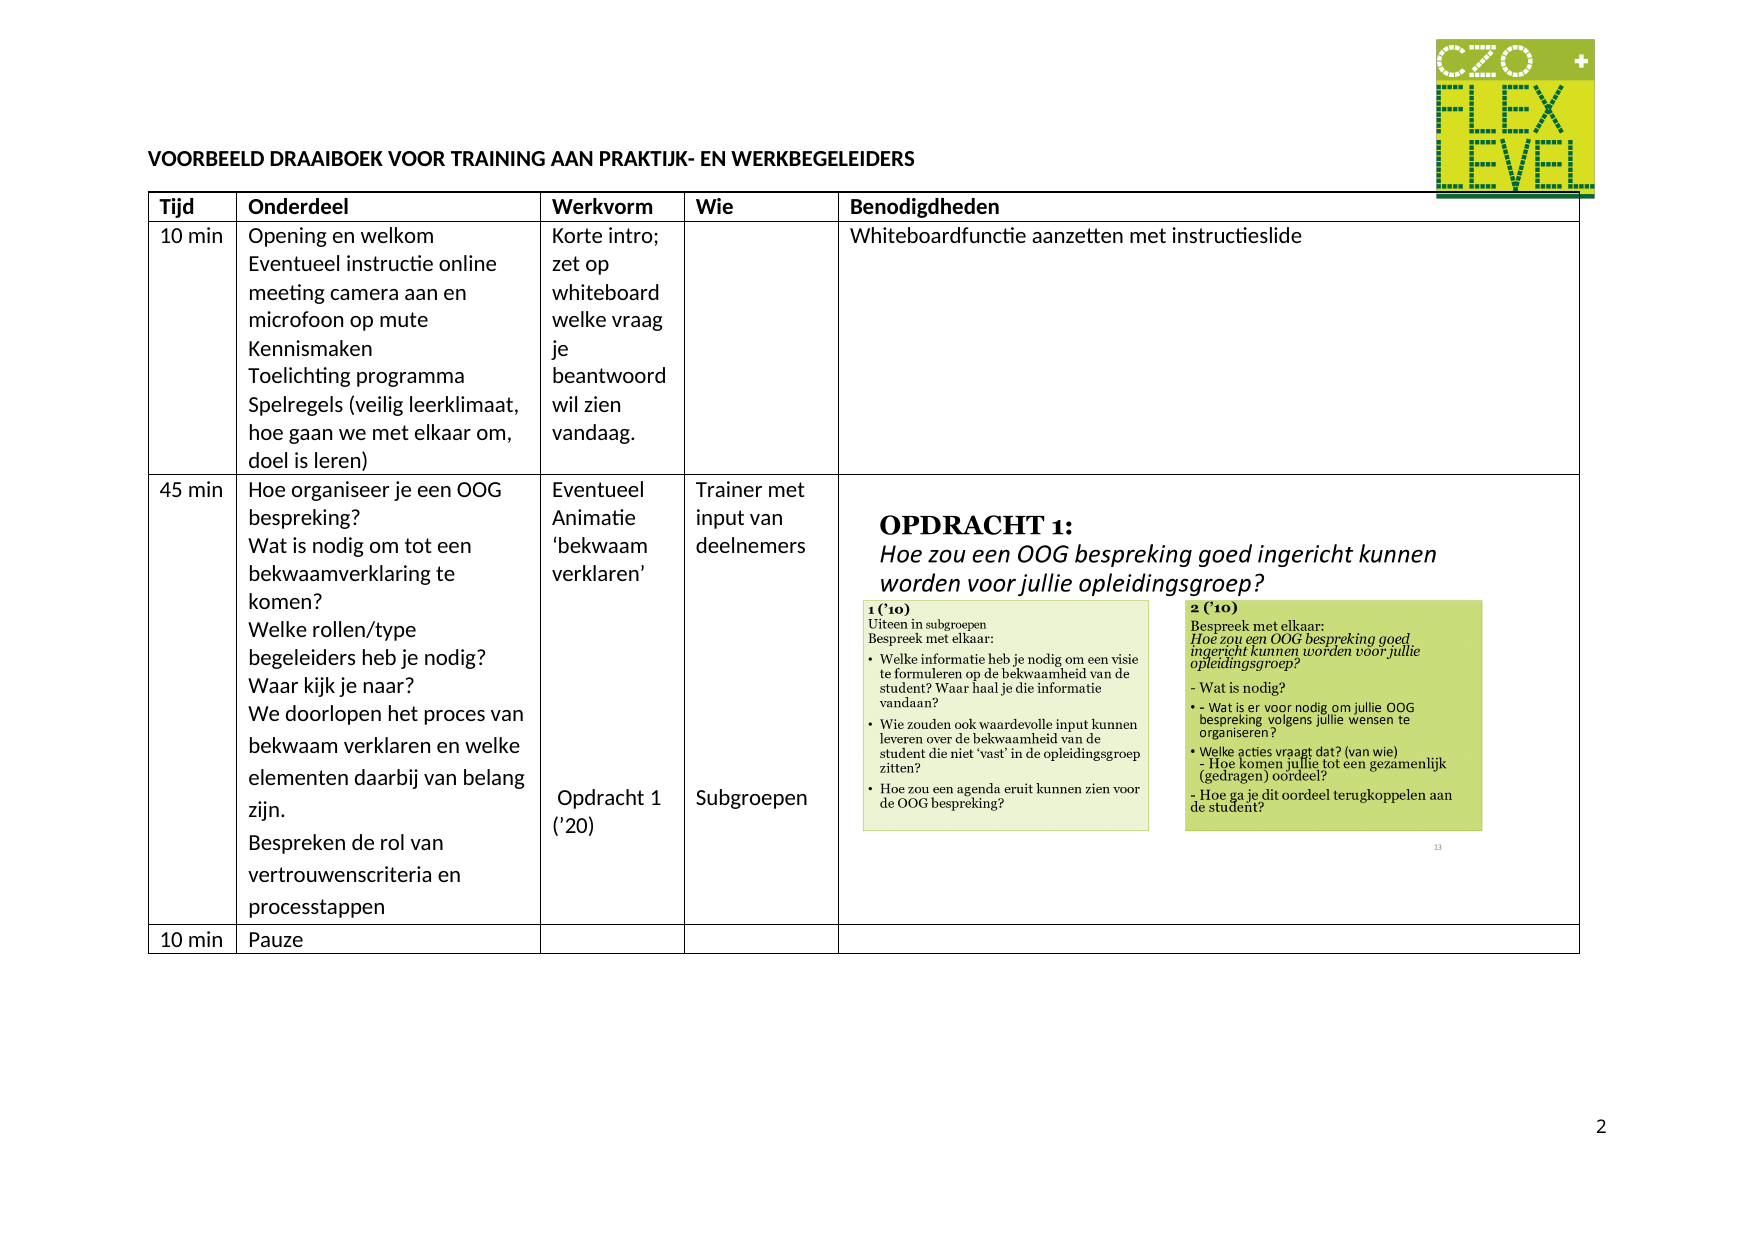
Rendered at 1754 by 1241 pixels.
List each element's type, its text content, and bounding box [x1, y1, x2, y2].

picture [1424, 28, 1607, 211]
table_cell 10 min [149, 222, 236, 474]
table_cell [839, 475, 1579, 924]
table_header Werkvorm [541, 193, 684, 221]
table_cell Whiteboardfunctie aanzetten met instructieslide [839, 222, 1579, 474]
table_cell 45 min [149, 475, 236, 924]
table_cell Opening en welkom Eventueel instructie online meeting camera aan en microfoon op mute Kennismaken Toelichting programma Spelregels (veilig leerklimaat, hoe gaan we met elkaar om, doel is leren) [237, 222, 540, 474]
table_cell Eventueel Animatie ‘bekwaam verklaren’ Opdracht 1 (’20) [541, 475, 684, 924]
table_cell [839, 925, 1579, 953]
table_cell Trainer met input van deelnemers Subgroepen [685, 475, 838, 924]
table_cell Korte intro; zet op whiteboard welke vraag je beantwoord wil zien vandaag. [541, 222, 684, 474]
table_cell [685, 222, 838, 474]
table_header Tijd [149, 193, 236, 221]
picture [849, 502, 1491, 864]
table_header Benodigdheden [839, 193, 1579, 221]
text VOORBEELD DRAAIBOEK VOOR TRAINING AAN PRAKTIJK- EN WERKBEGELEIDERS [148, 144, 1606, 173]
table_cell [541, 925, 684, 953]
table_cell Pauze [237, 925, 540, 953]
table_header Onderdeel [237, 193, 540, 221]
table_header Wie [685, 193, 838, 221]
table_cell 10 min [149, 925, 236, 953]
table_cell Hoe organiseer je een OOG bespreking? Wat is nodig om tot een bekwaamverklaring te komen? Welke rollen/type begeleiders heb je nodig? Waar kijk je naar? We doorlopen het proces van bekwaam verklaren en welke elementen daarbij van belang zijn. Bespreken de rol van vertrouwenscriteria en processtappen [237, 475, 540, 924]
table_cell [685, 925, 838, 953]
